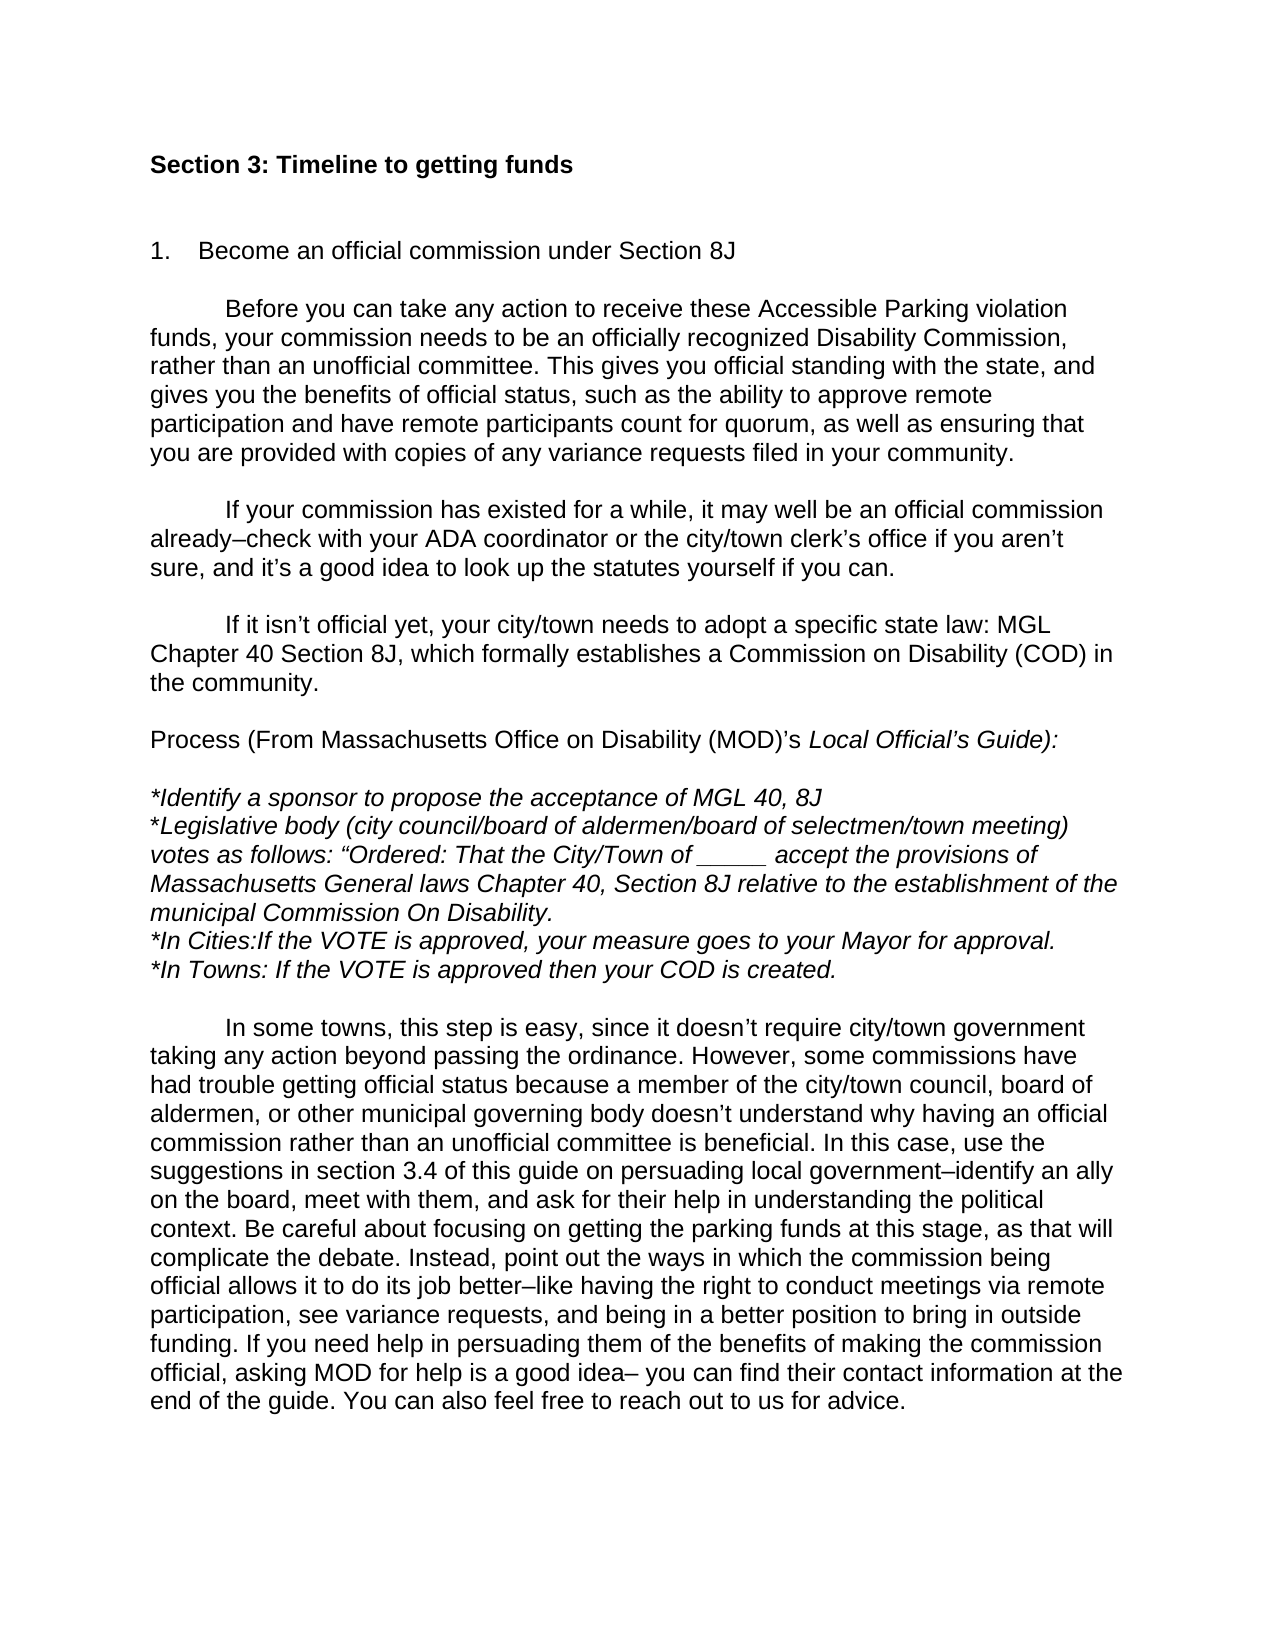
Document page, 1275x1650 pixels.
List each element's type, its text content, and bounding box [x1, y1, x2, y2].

text If it isn’t official yet, your city/town needs to adopt a specific state law: MGL Chapter 40 Section 8J, which formally establishes a Commission on Disability (COD) in the community. [150, 610, 1125, 696]
text Process (From Massachusetts Office on Disability (MOD)’s Local Official’s Guide): [150, 725, 1125, 754]
text In some towns, this step is easy, since it doesn’t require city/town government taking any action beyond passing the ordinance. However, some commissions have had trouble getting official status because a member of the city/town council, board of aldermen, or other municipal governing body doesn’t understand why having an official commission rather than an unofficial committee is beneficial. In this case, use the suggestions in section 3.4 of this guide on persuading local government–identify an ally on the board, meet with them, and ask for their help in understanding the political context. Be careful about focusing on getting the parking funds at this stage, as that will complicate the debate. Instead, point out the ways in which the commission being official allows it to do its job better–like having the right to conduct meetings via remote participation, see variance requests, and being in a better position to bring in outside funding. If you need help in persuading them of the benefits of making the commission official, asking MOD for help is a good idea– you can find their contact information at the end of the guide. You can also feel free to reach out to us for advice. [150, 1012, 1125, 1415]
text *In Towns: If the VOTE is approved then your COD is created. [150, 955, 1125, 984]
text Before you can take any action to receive these Accessible Parking violation funds, your commission needs to be an officially recognized Disability Commission, rather than an unofficial committee. This gives you official standing with the state, and gives you the benefits of official status, such as the ability to approve remote participation and have remote participants count for quorum, as well as ensuring that you are provided with copies of any variance requests filed in your community. [150, 294, 1125, 466]
list Become an official commission under Section 8J [150, 236, 1125, 265]
text *Legislative body (city council/board of aldermen/board of selectmen/town meeting) votes as follows: “Ordered: That the City/Town of _____ accept the provisions of [150, 811, 1125, 869]
text Massachusetts General laws Chapter 40, Section 8J relative to the establishment of the municipal Commission On Disability. [150, 869, 1125, 926]
text If your commission has existed for a while, it may well be an official commission already–check with your ADA coordinator or the city/town clerk’s office if you aren’t sure, and it’s a good idea to look up the statutes yourself if you can. [150, 495, 1125, 581]
text *In Cities:If the VOTE is approved, your measure goes to your Mayor for approval. [150, 926, 1125, 955]
text *Identify a sponsor to propose the acceptance of MGL 40, 8J [150, 782, 1125, 811]
text Section 3: Timeline to getting funds [150, 150, 1125, 236]
